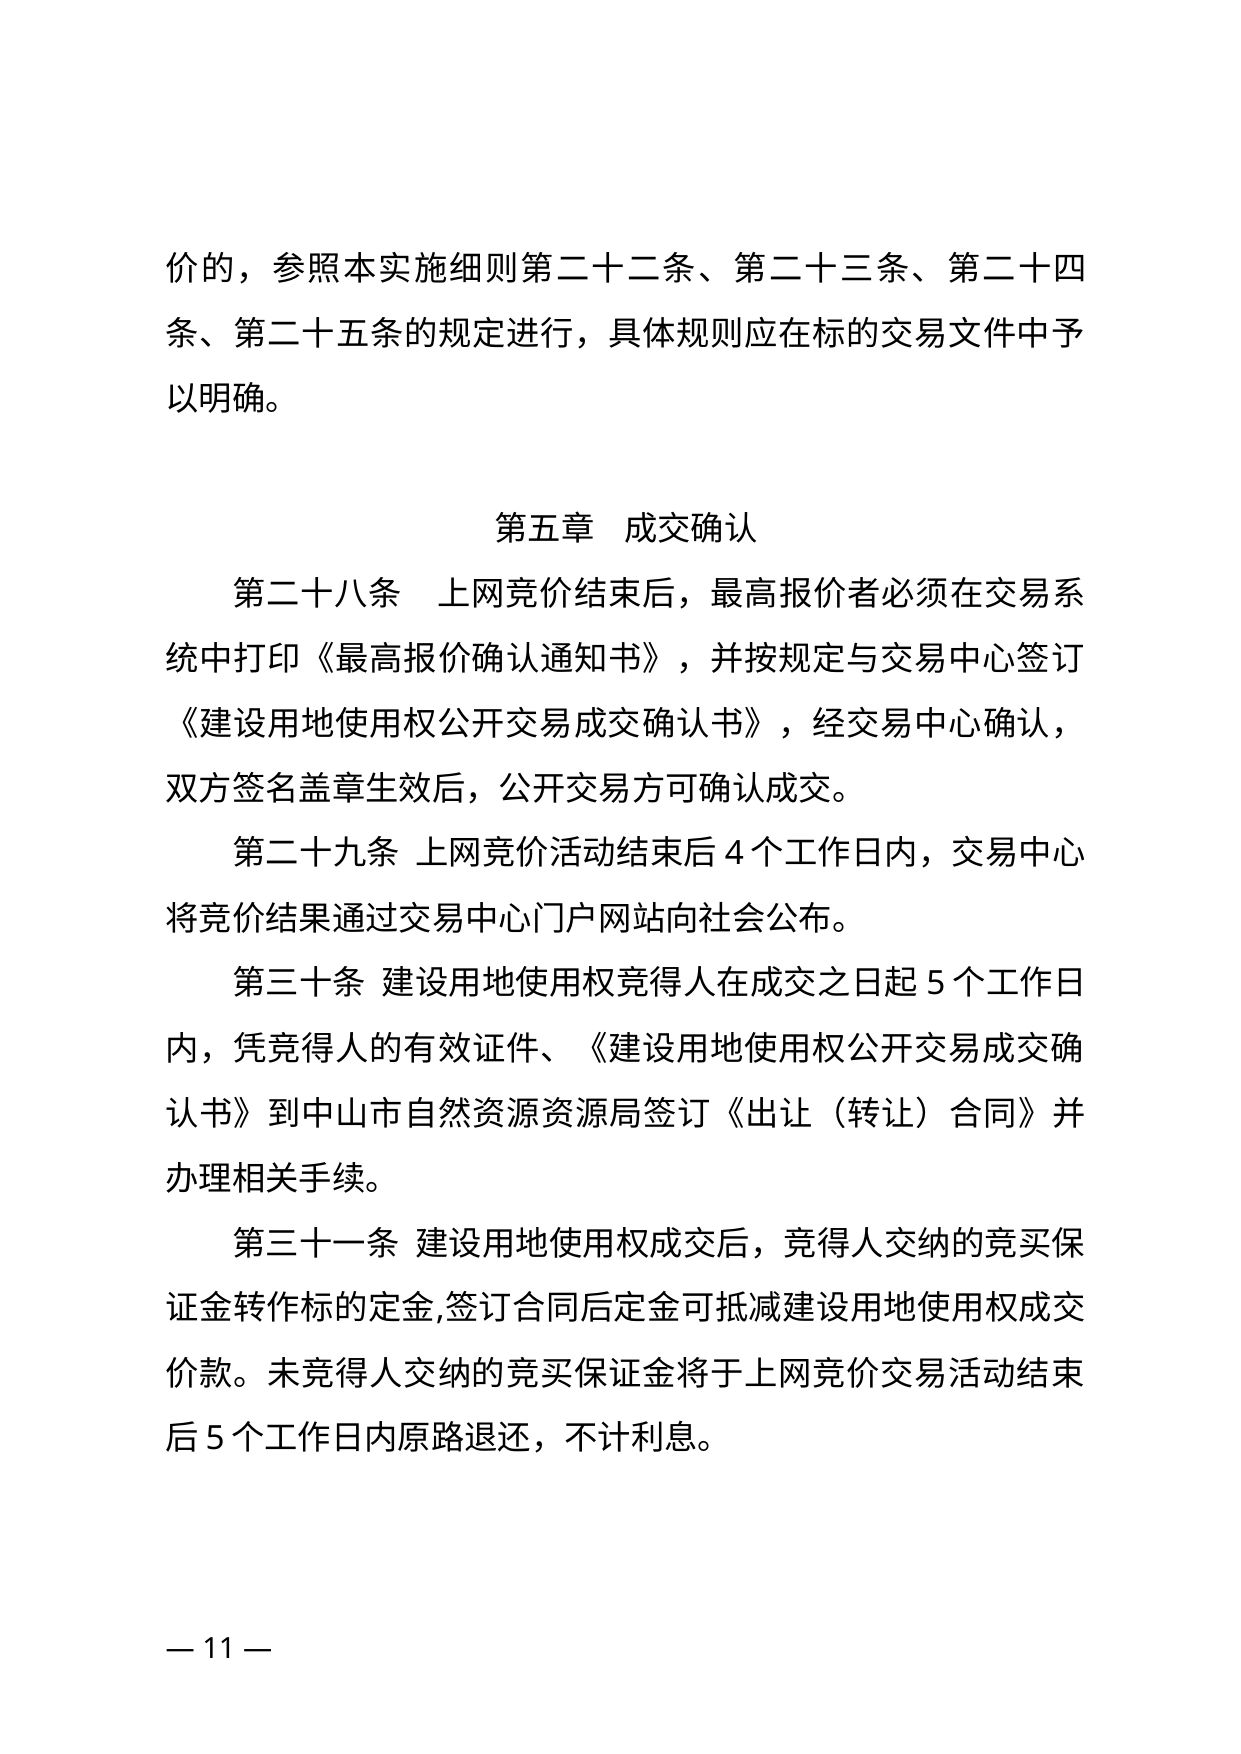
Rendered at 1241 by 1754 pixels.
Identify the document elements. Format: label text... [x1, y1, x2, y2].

text 第五章 成交确认 [165, 493, 1087, 558]
text 第二十九条 上网竞价活动结束后4个工作日内，交易中心将竞价结果通过交易中心门户网站向社会公布。 [165, 818, 1087, 948]
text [165, 233, 1087, 428]
text 第二十八条 上网竞价结束后，最高报价者必须在交易系统中打印《最高报价确认通知书》，并按规定与交易中心签订《建设用地使用权公开交易成交确认书》，经交易中心确认，双方签名盖章生效后，公开交易方可确认成交。 [165, 558, 1087, 818]
text 第三十条 建设用地使用权竞得人在成交之日起5个工作日内，凭竞得人的有效证件、《建设用地使用权公开交易成交确认书》到中山市自然资源资源局签订《出让（转让）合同》并办理相关手续。 [165, 948, 1087, 1208]
text 第三十一条 建设用地使用权成交后，竞得人交纳的竞买保证金转作标的定金,签订合同后定金可抵减建设用地使用权成交价款。未竞得人交纳的竞买保证金将于上网竞价交易活动结束后5个工作日内原路退还，不计利息。 [165, 1208, 1087, 1468]
